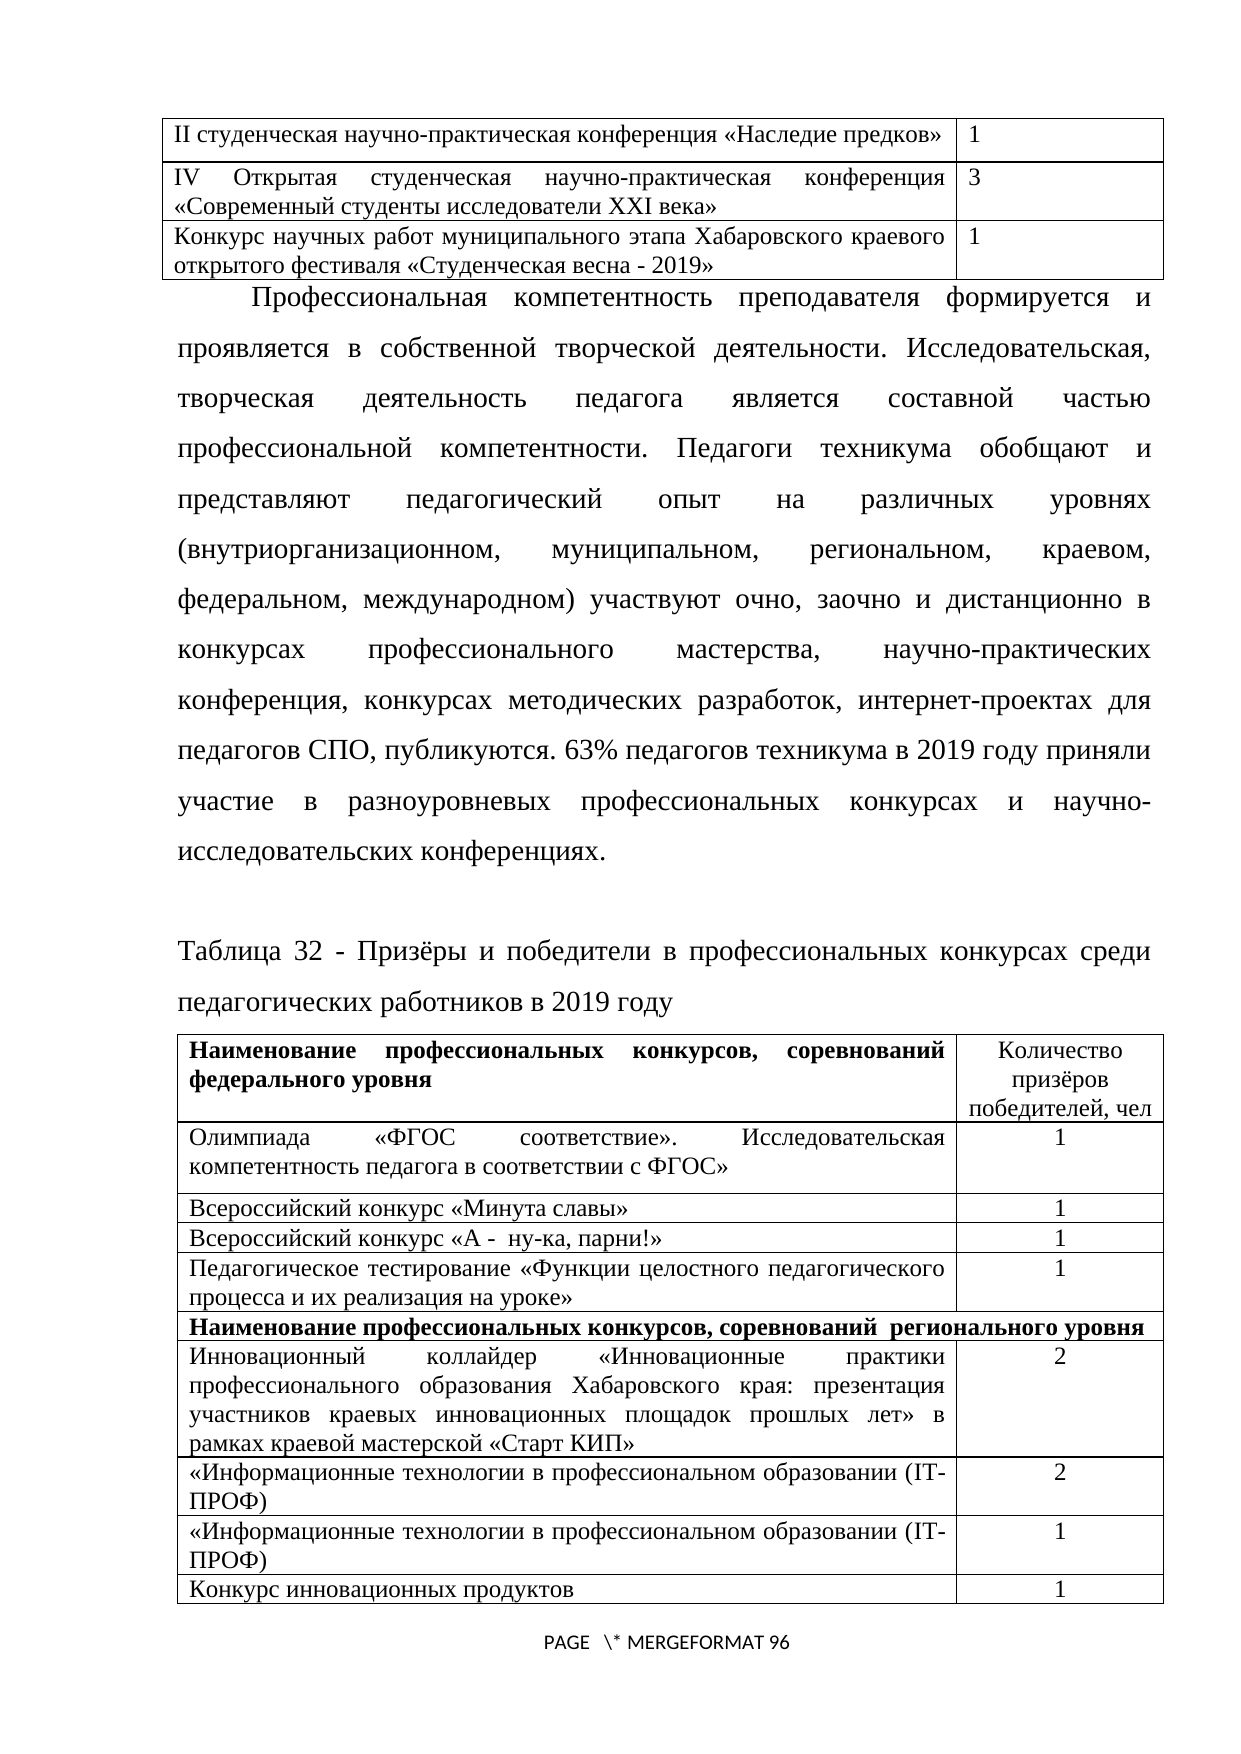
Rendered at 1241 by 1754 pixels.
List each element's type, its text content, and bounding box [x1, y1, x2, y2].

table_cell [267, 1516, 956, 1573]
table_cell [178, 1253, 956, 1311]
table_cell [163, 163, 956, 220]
text Таблица 32 - Призёры и победители в профессиональных конкурсах среди педагогических работников в 2019 году [177, 933, 1152, 1017]
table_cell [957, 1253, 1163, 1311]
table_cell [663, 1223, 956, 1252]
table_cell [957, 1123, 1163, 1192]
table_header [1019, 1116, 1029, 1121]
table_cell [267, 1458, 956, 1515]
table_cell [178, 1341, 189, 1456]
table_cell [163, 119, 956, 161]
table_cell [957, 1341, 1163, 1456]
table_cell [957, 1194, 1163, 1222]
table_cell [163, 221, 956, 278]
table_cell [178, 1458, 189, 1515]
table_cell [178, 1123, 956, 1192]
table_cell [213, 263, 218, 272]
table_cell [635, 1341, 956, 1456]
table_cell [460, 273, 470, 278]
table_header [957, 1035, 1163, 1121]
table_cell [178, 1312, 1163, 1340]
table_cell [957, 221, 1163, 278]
text Профессиональная компетентность преподавателя формируется и проявляется в собственной творческой деятельности. Исследовательская, творческая деятельность педагога является составной частью профессиональной компетентности. Педагоги техникума обобщают и представляют педагогический опыт на различных уровнях (внутриорганизационном, муниципальном, региональном, краевом, федеральном, международном) участвуют очно, заочно и дистанционно в конкурсах профессионального мастерства, научно-практических конференция, конкурсах методических разработок, интернет-проектах для педагогов СПО, публикуются. 63% педагогов техникума в 2019 году приняли участие в разноуровневых профессиональных конкурсах и научно-исследовательских конференциях. [177, 280, 1152, 866]
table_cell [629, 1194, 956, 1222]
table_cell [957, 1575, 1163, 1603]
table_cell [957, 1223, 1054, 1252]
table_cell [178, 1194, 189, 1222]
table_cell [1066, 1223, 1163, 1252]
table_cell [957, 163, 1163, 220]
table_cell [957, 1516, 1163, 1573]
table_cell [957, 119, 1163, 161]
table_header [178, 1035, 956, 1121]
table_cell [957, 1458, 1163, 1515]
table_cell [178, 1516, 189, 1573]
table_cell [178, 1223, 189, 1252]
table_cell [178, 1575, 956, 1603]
